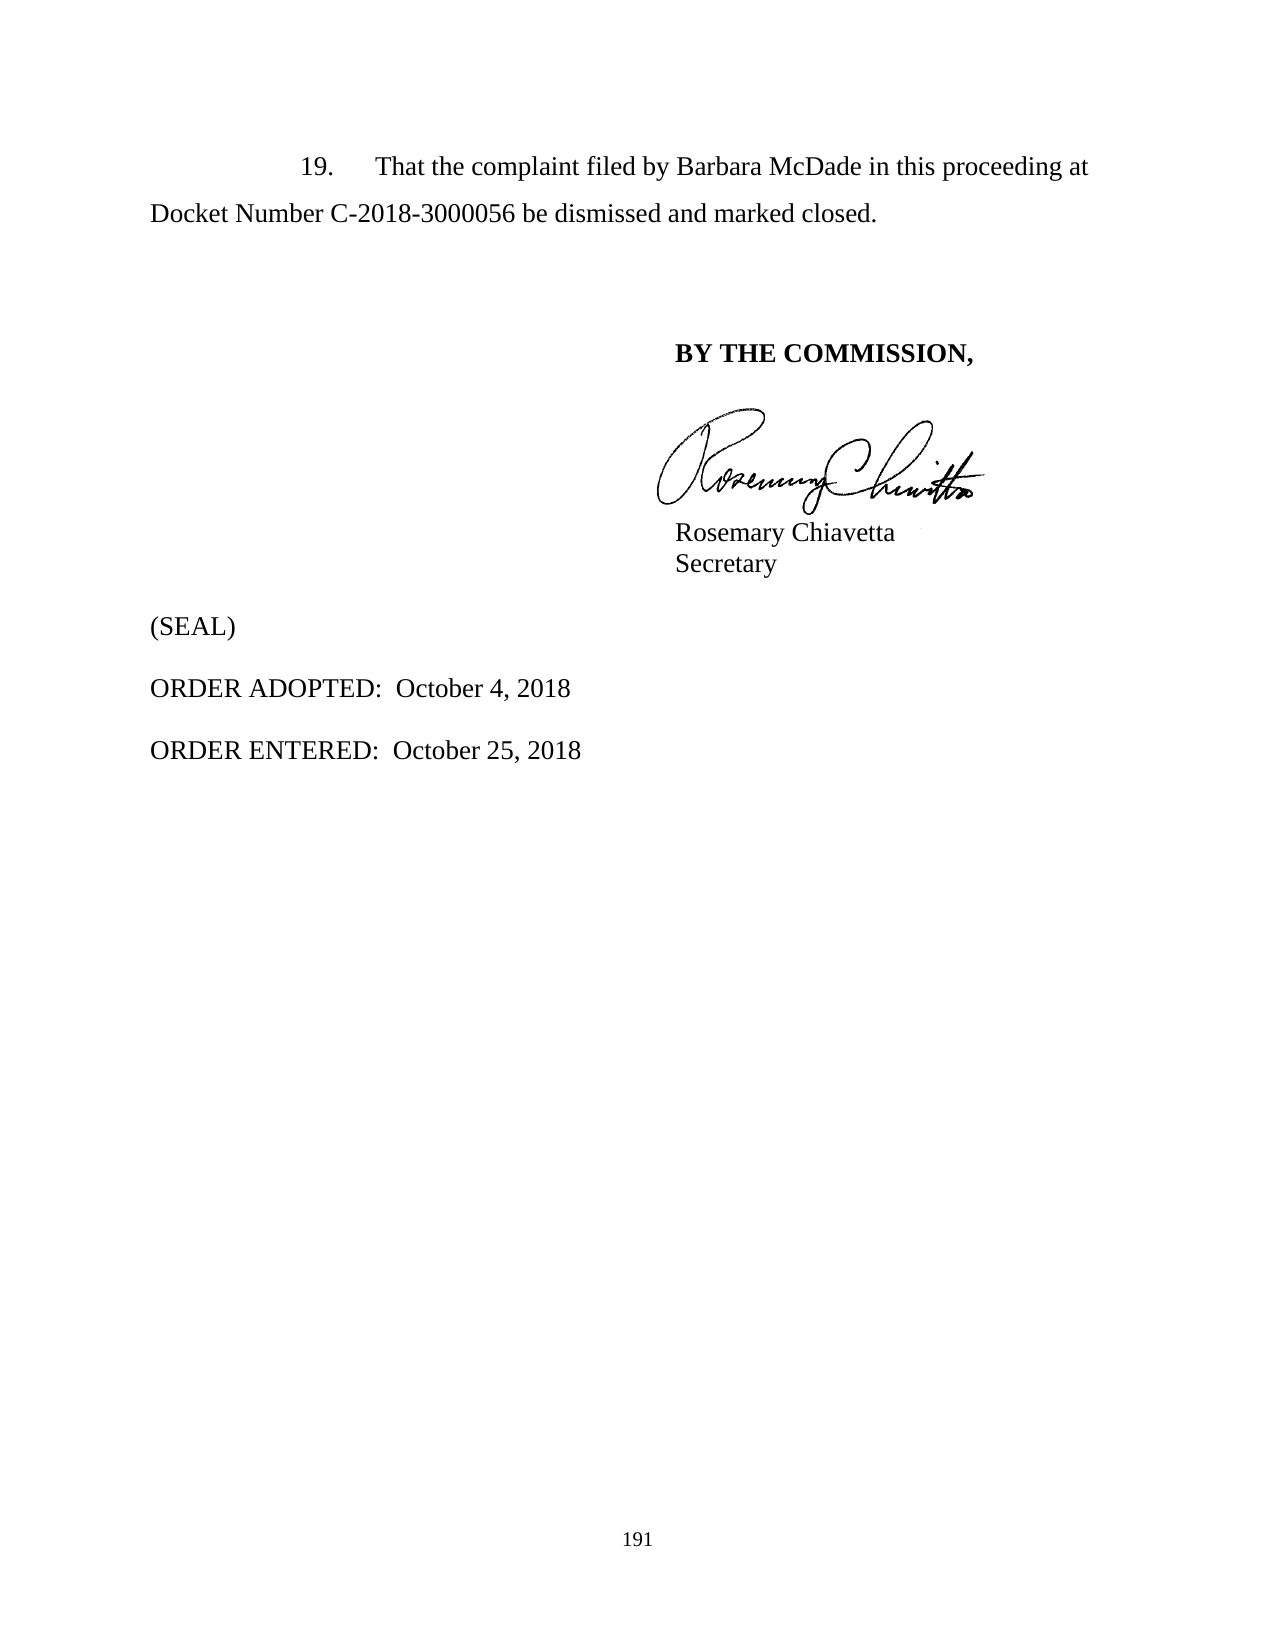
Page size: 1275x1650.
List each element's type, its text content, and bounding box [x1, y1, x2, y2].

text (SEAL) [150, 610, 1125, 641]
picture [645, 390, 1007, 516]
text ORDER ADOPTED: October 4, 2018 [150, 672, 1125, 703]
text Rosemary Chiavetta [150, 516, 1125, 548]
text Secretary [150, 548, 1125, 579]
text 19. That the complaint filed by Barbara McDade in this proceeding at Docket Number C-2018-3000056 be dismissed and marked closed. [150, 150, 1125, 228]
text ORDER ENTERED: October 25, 2018 [150, 734, 1125, 766]
text BY THE COMMISSION, [150, 337, 1125, 368]
